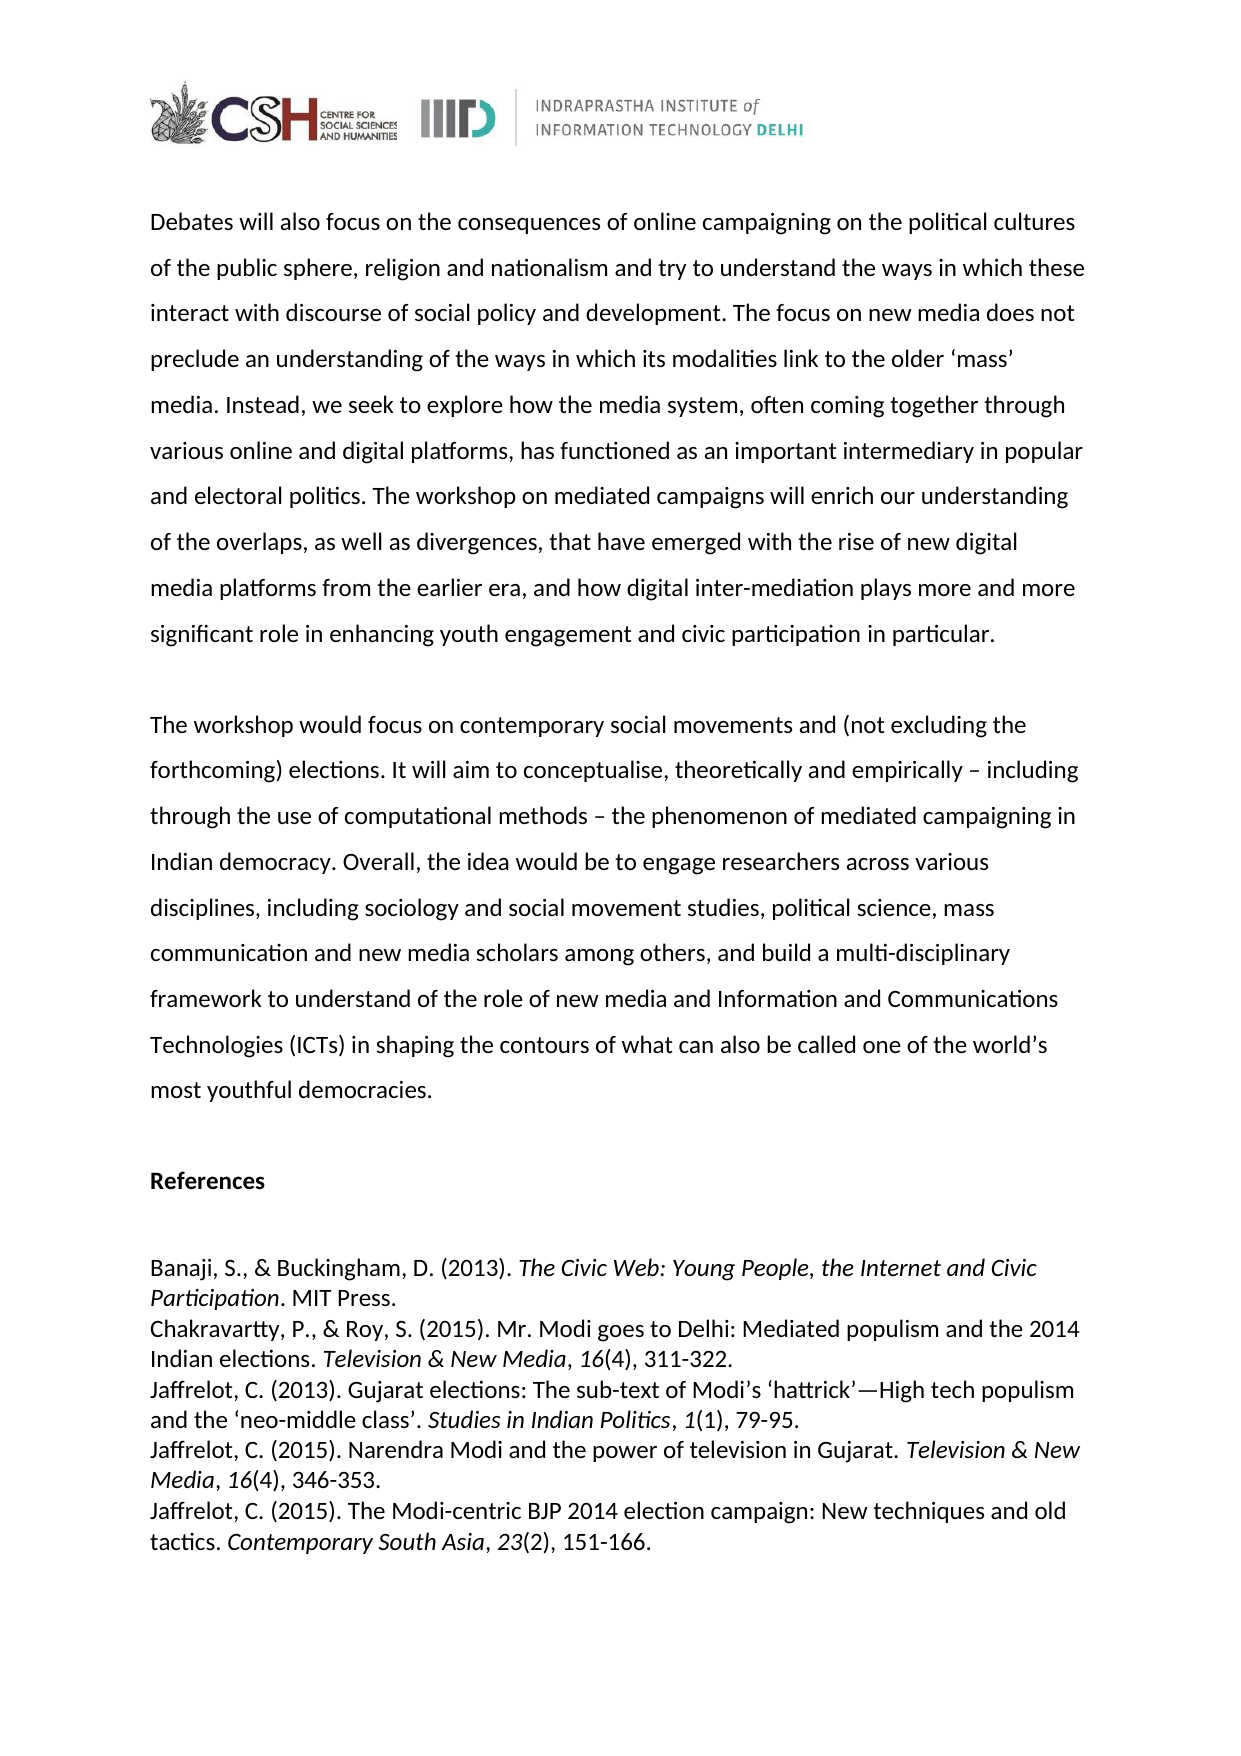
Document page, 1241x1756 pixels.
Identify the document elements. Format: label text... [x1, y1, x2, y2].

text Debates will also focus on the consequences of online campaigning on the political cultures of the public sphere, religion and nationalism and try to understand the ways in which these interact with discourse of social policy and development. The focus on new media does not preclude an understanding of the ways in which its modalities link to the older ‘mass’ media. Instead, we seek to explore how the media system, often coming together through various online and digital platforms, has functioned as an important intermediary in popular and electoral politics. The workshop on mediated campaigns will enrich our understanding of the overlaps, as well as divergences, that have emerged with the rise of new digital media platforms from the earlier era, and how digital inter-mediation plays more and more significant role in enhancing youth engagement and civic participation in particular. [150, 206, 1087, 648]
text Jaffrelot, C. (2015). The Modi-centric BJP 2014 election campaign: New techniques and old tactics. Contemporary South Asia, 23(2), 151-166. [150, 1495, 1071, 1556]
picture [150, 73, 832, 161]
text Jaffrelot, C. (2013). Gujarat elections: The sub-text of Modi’s ‘hattrick’—High tech populism and the ‘neo-middle class’. Studies in Indian Politics, 1(1), 79-95. [150, 1374, 1080, 1435]
text Jaffrelot, C. (2015). Narendra Modi and the power of television in Gujarat. Television & New Media, 16(4), 346-353. [150, 1435, 1083, 1495]
text References [150, 1166, 1098, 1196]
text Chakravartty, P., & Roy, S. (2015). Mr. Modi goes to Delhi: Mediated populism and the 2014 Indian elections. Television & New Media, 16(4), 311-322. [150, 1313, 1084, 1374]
text The workshop would focus on contemporary social movements and (not excluding the forthcoming) elections. It will aim to conceptualise, theoretically and empirically – including through the use of computational methods – the phenomenon of mediated campaigning in Indian democracy. Overall, the idea would be to engage researchers across various disciplines, including sociology and social movement studies, political science, mass communication and new media scholars among others, and build a multi-disciplinary framework to understand of the role of new media and Information and Communications Technologies (ICTs) in shaping the contours of what can also be called one of the world’s most youthful democracies. [150, 709, 1082, 1105]
text Banaji, S., & Buckingham, D. (2013). The Civic Web: Young People, the Internet and Civic Participation. MIT Press. [150, 1252, 1040, 1313]
